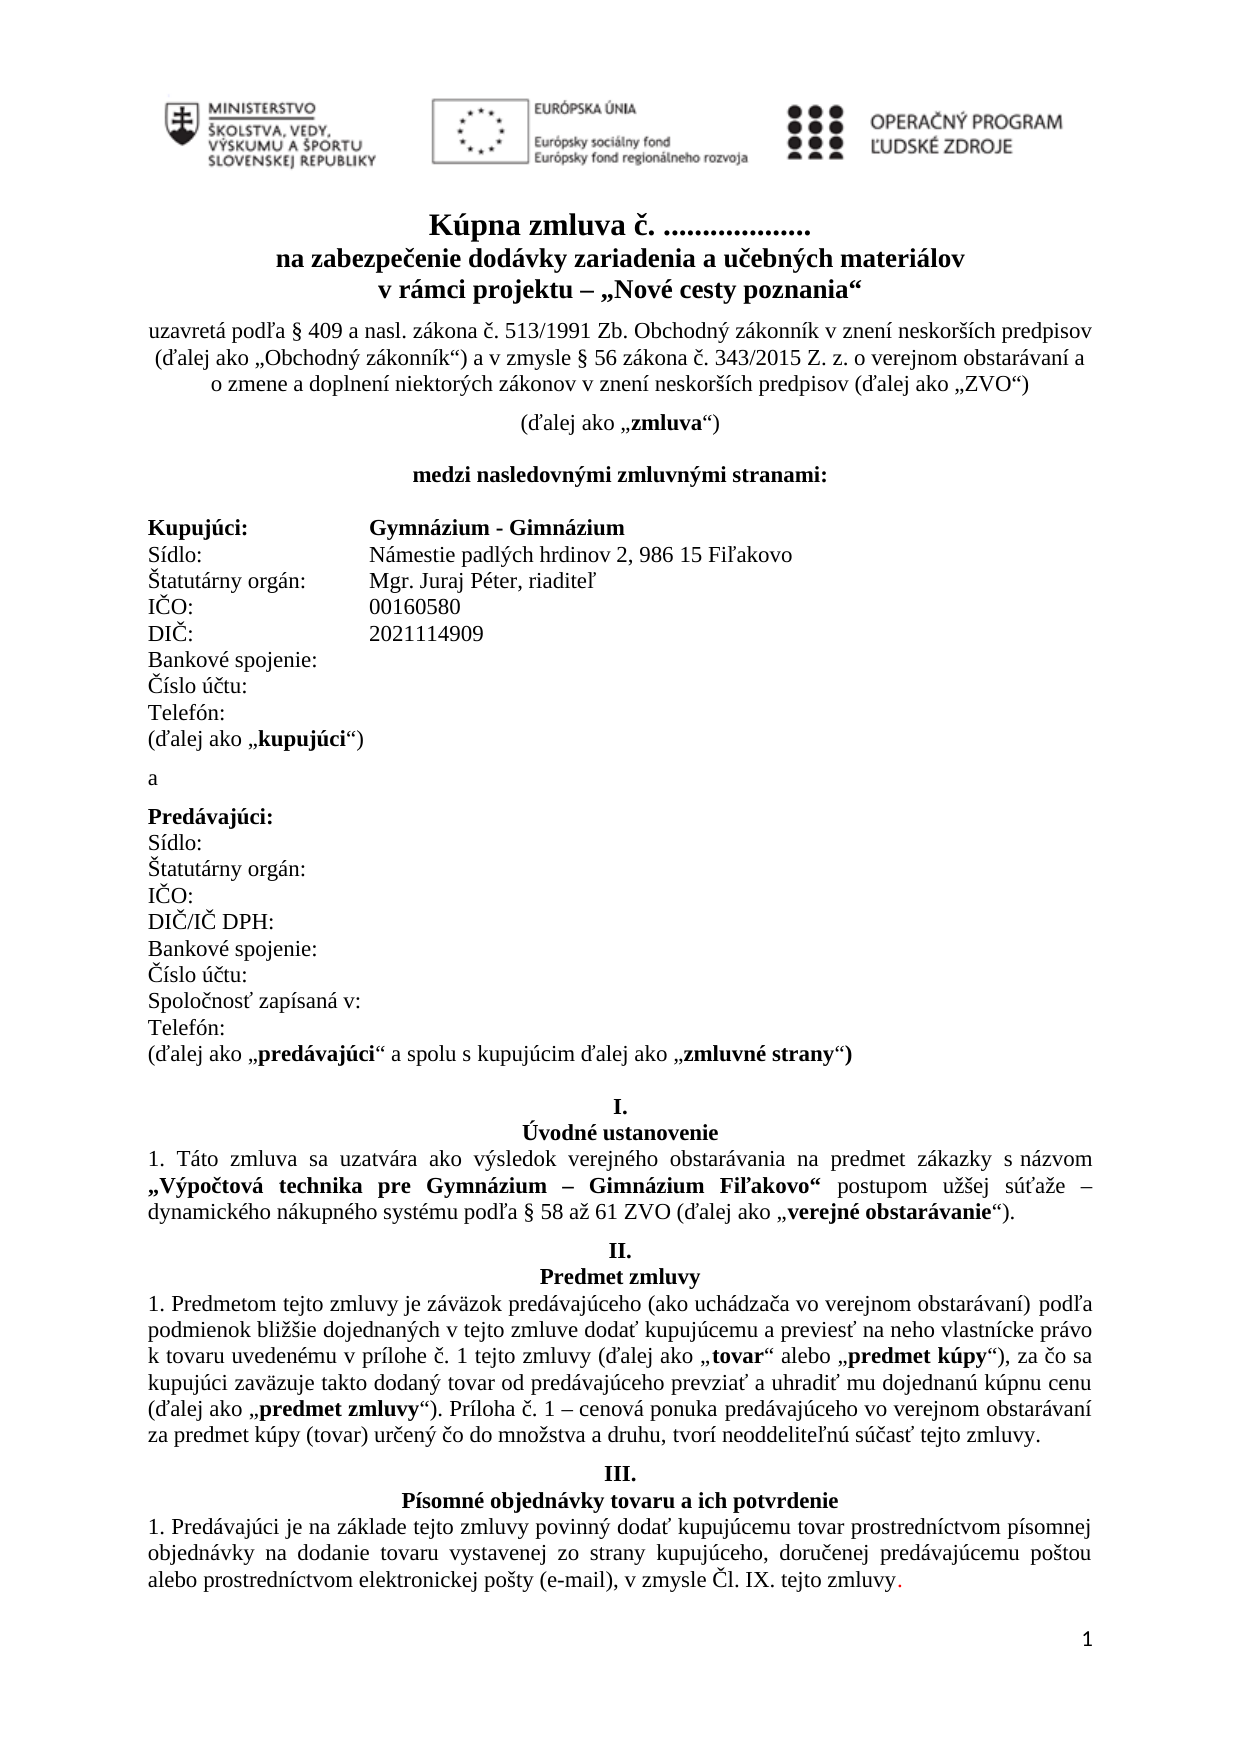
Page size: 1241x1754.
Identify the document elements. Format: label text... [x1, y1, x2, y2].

text II. [148, 1237, 1093, 1263]
text (ďalej ako „kupujúci“) [148, 725, 1093, 751]
text Predmet zmluvy [148, 1263, 1093, 1290]
text Číslo účtu: [148, 961, 1093, 987]
text Telefón: [148, 1014, 1093, 1040]
text IČO: 00160580 [148, 593, 1093, 620]
text I. [148, 1093, 1093, 1119]
text v rámci projektu – „Nové cesty poznania“ [148, 274, 1093, 305]
text Bankové spojenie: [148, 934, 1093, 961]
text Štatutárny orgán: [148, 856, 1093, 882]
text Kupujúci: Gymnázium - Gimnázium [148, 514, 1093, 541]
text Spoločnosť zapísaná v: [148, 987, 1093, 1014]
text Úvodné ustanovenie [148, 1119, 1093, 1145]
text Predávajúci: [148, 803, 1093, 829]
text Písomné objednávky tovaru a ich potvrdenie [148, 1487, 1093, 1513]
text Telefón: [148, 699, 1093, 725]
text IČO: [148, 882, 1093, 908]
text Bankové spojenie: [148, 646, 1093, 672]
text Číslo účtu: [148, 672, 1093, 699]
text III. [148, 1460, 1093, 1487]
text 1. Predávajúci je na základe tejto zmluvy povinný dodať kupujúcemu tovar prostredníctvom písomnej objednávky na dodanie tovaru vystavenej zo strany kupujúceho, doručenej predávajúcemu poštou alebo prostredníctvom elektronickej pošty (e-mail), v zmysle Čl. IX. tejto zmluvy. [148, 1513, 1093, 1592]
text Kúpna zmluva č. ................... [148, 207, 1093, 242]
text Sídlo: Námestie padlých hrdinov 2, 986 15 Fiľakovo [148, 541, 1093, 567]
text medzi nasledovnými zmluvnými stranami: [148, 462, 1093, 488]
text 1. Predmetom tejto zmluvy je záväzok predávajúceho (ako uchádzača vo verejnom obstarávaní) podľa podmienok bližšie dojednaných v tejto zmluve dodať kupujúcemu a previesť na neho vlastnícke právo k tovaru uvedenému v prílohe č. 1 tejto zmluvy (ďalej ako „tovar“ alebo „predmet kúpy“), za čo sa kupujúci zaväzuje takto dodaný tovar od predávajúceho prevziať a uhradiť mu dojednanú kúpnu cenu (ďalej ako „predmet zmluvy“). Príloha č. 1 – cenová ponuka predávajúceho vo verejnom obstarávaní za predmet kúpy (tovar) určený čo do množstva a druhu, tvorí neoddeliteľnú súčasť tejto zmluvy. [148, 1290, 1093, 1448]
text uzavretá podľa § 409 a nasl. zákona č. 513/1991 Zb. Obchodný zákonník v znení neskorších predpisov (ďalej ako „Obchodný zákonník“) a v zmysle § 56 zákona č. 343/2015 Z. z. o verejnom obstarávaní a o zmene a doplnení niektorých zákonov v znení neskorších predpisov (ďalej ako „ZVO“) [148, 317, 1093, 396]
text (ďalej ako „predávajúci“ a spolu s kupujúcim ďalej ako „zmluvné strany“) [148, 1040, 1093, 1066]
picture [147, 73, 1092, 207]
text Štatutárny orgán: Mgr. Juraj Péter, riaditeľ [148, 567, 1093, 593]
text DIČ: 2021114909 [148, 620, 1093, 646]
text na zabezpečenie dodávky zariadenia a učebných materiálov [148, 242, 1093, 274]
text DIČ/IČ DPH: [148, 908, 1093, 934]
text 1. Táto zmluva sa uzatvára ako výsledok verejného obstarávania na predmet zákazky s názvom „Výpočtová technika pre Gymnázium – Gimnázium Fiľakovo“ postupom užšej súťaže – dynamického nákupného systému podľa § 58 až 61 ZVO (ďalej ako „verejné obstarávanie“). [148, 1145, 1093, 1224]
text a [148, 764, 1093, 790]
text (ďalej ako „zmluva“) [148, 409, 1093, 435]
text Sídlo: [148, 829, 1093, 856]
